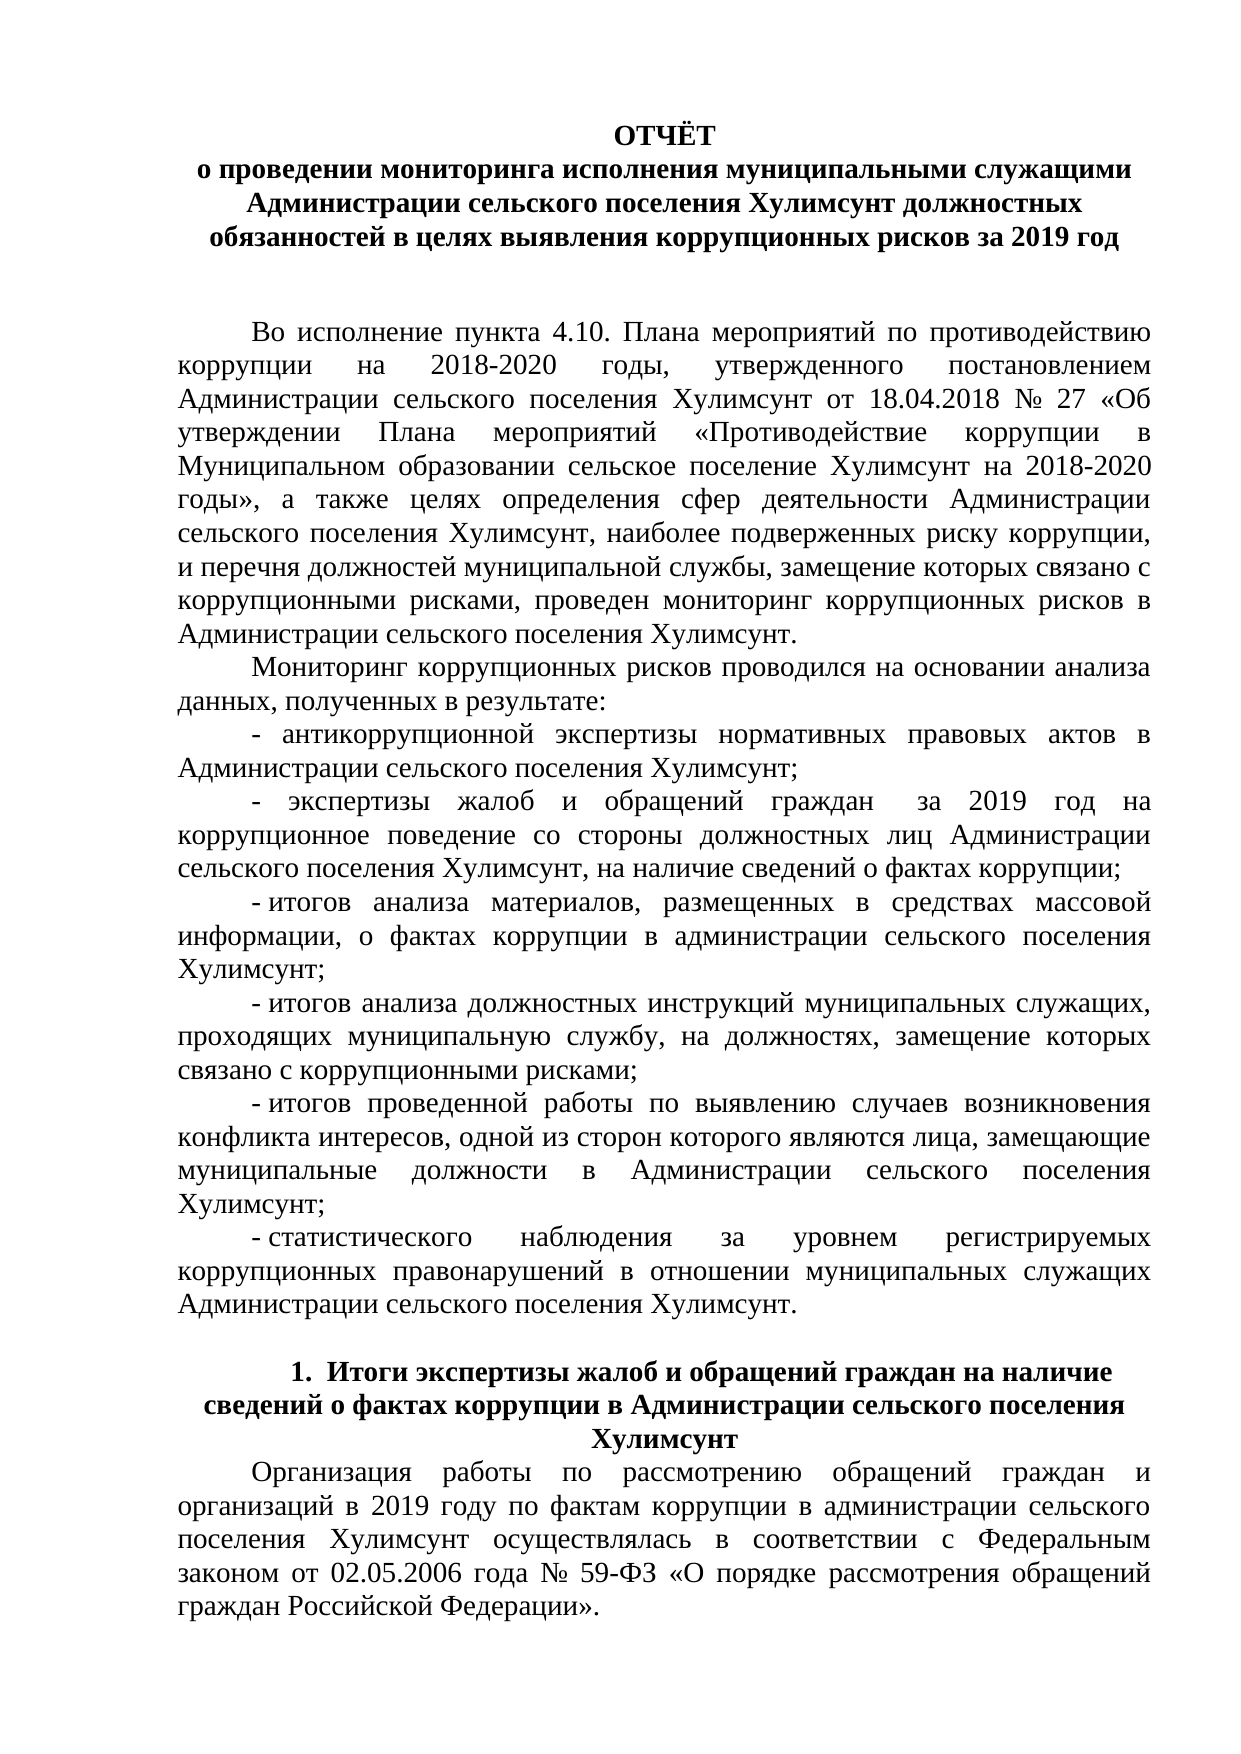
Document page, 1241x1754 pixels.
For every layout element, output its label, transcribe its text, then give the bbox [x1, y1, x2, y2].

text Во исполнение пункта 4.10. Плана мероприятий по противодействию коррупции на 2018-2020 годы, утвержденного постановлением Администрации сельского поселения Хулимсунт от 18.04.2018 № 27 «Об утверждении Плана мероприятий «Противодействие коррупции в Муниципальном образовании сельское поселение Хулимсунт на 2018-2020 годы», а также целях определения сфер деятельности Администрации сельского поселения Хулимсунт, наиболее подверженных риску коррупции, и перечня должностей муниципальной службы, замещение которых связано с коррупционными рисками, проведен мониторинг коррупционных рисков в Администрации сельского поселения Хулимсунт. [177, 314, 1152, 649]
text - антикоррупционной экспертизы нормативных правовых актов в Администрации сельского поселения Хулимсунт; [177, 716, 1152, 783]
text о проведении мониторинга исполнения муниципальными служащими Администрации сельского поселения Хулимсунт должностных обязанностей в целях выявления коррупционных рисков за 2019 год [177, 152, 1152, 252]
text ОТЧЁТ [177, 118, 1152, 152]
text - итогов проведенной работы по выявлению случаев возникновения конфликта интересов, одной из сторон которого являются лица, замещающие муниципальные должности в Администрации сельского поселения Хулимсунт; [177, 1085, 1152, 1219]
text 1. Итоги экспертизы жалоб и обращений граждан на наличие сведений о фактах коррупции в Администрации сельского поселения Хулимсунт [177, 1354, 1152, 1454]
text - экспертизы жалоб и обращений граждан за 2019 год на коррупционное поведение со стороны должностных лиц Администрации сельского поселения Хулимсунт, на наличие сведений о фактах коррупции; [177, 783, 1152, 884]
text Организация работы по рассмотрению обращений граждан и организаций в 2019 году по фактам коррупции в администрации сельского поселения Хулимсунт осуществлялась в соответствии с Федеральным законом от 02.05.2006 года № 59-ФЗ «О порядке рассмотрения обращений граждан Российской Федерации». [177, 1454, 1152, 1622]
text - итогов анализа материалов, размещенных в средствах массовой информации, о фактах коррупции в администрации сельского поселения Хулимсунт; [177, 884, 1152, 985]
text Мониторинг коррупционных рисков проводился на основании анализа данных, полученных в результате: [177, 649, 1152, 716]
text - статистического наблюдения за уровнем регистрируемых коррупционных правонарушений в отношении муниципальных служащих Администрации сельского поселения Хулимсунт. [177, 1219, 1152, 1320]
text - итогов анализа должностных инструкций муниципальных служащих, проходящих муниципальную службу, на должностях, замещение которых связано с коррупционными рисками; [177, 985, 1152, 1085]
